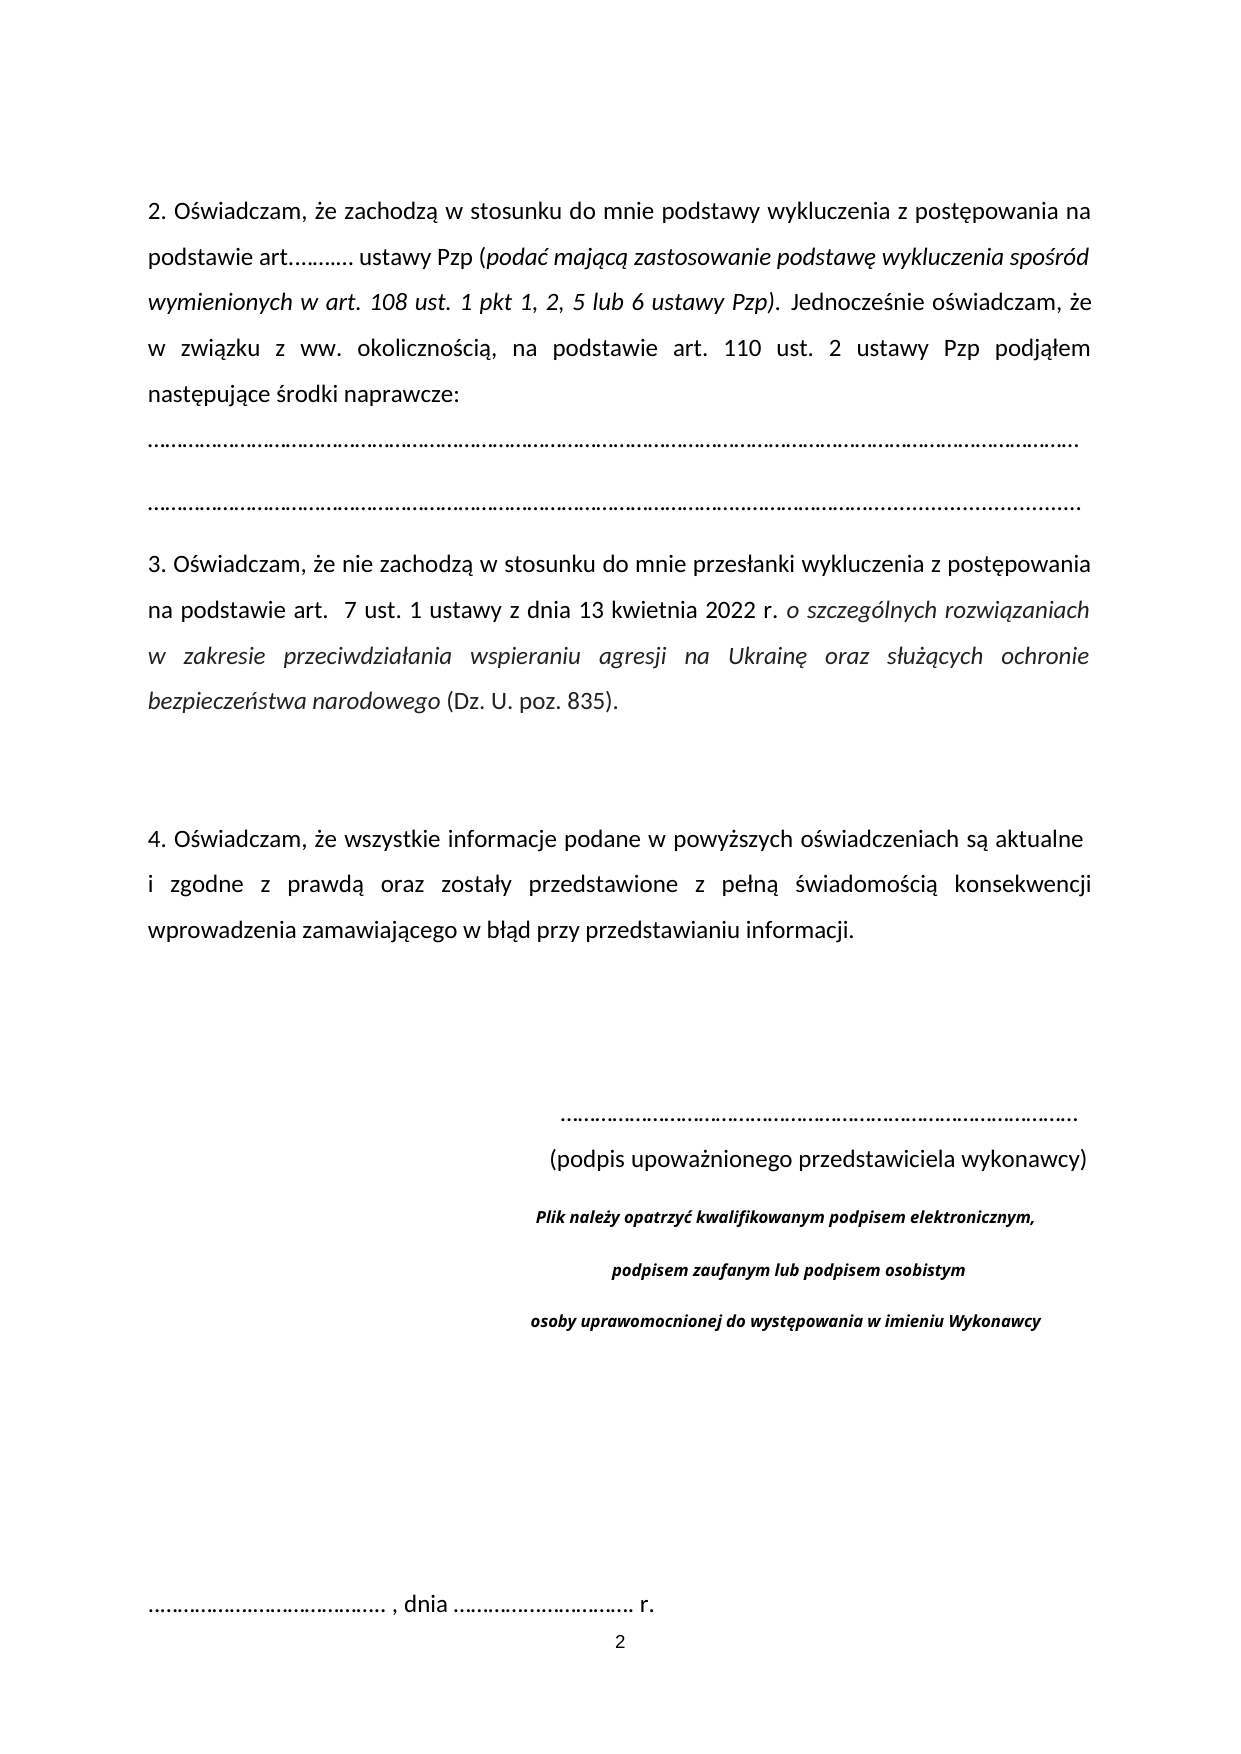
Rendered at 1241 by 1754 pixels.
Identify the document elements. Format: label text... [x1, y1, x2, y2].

text ……………………………………………………………………………… [148, 1097, 1093, 1128]
text …………………………………………………………………………………………..………………….................................. [148, 486, 1093, 516]
text podpisem zaufanym lub podpisem osobistym [148, 1258, 1093, 1281]
text 3. Oświadczam, że nie zachodzą w stosunku do mnie przesłanki wykluczenia z postępowania na podstawie art. 7 ust. 1 ustawy z dnia 13 kwietnia 2022 r. o szczególnych rozwiązaniach w zakresie przeciwdziałania wspieraniu agresji na Ukrainę oraz służących ochronie bezpieczeństwa narodowego (Dz. U. poz. 835). [148, 548, 1093, 716]
text ..…………….………………….. , dnia …………...……………. r. [148, 1589, 1093, 1619]
text 4. Oświadczam, że wszystkie informacje podane w powyższych oświadczeniach są aktualne i zgodne z prawdą oraz zostały przedstawione z pełną świadomością konsekwencji wprowadzenia zamawiającego w błąd przy przedstawianiu informacji. [148, 823, 1093, 945]
text osoby uprawomocnionej do występowania w imieniu Wykonawcy [148, 1309, 1093, 1332]
text (podpis upoważnionego przedstawiciela wykonawcy) [148, 1143, 1093, 1173]
text 2. Oświadczam, że zachodzą w stosunku do mnie podstawy wykluczenia z postępowania na podstawie art. …….… ustawy Pzp (podać mającą zastosowanie podstawę wykluczenia spośród wymienionych w art. 108 ust. 1 pkt 1, 2, 5 lub 6 ustawy Pzp). Jednocześnie oświadczam, że w związku z ww. okolicznością, na podstawie art. 110 ust. 2 ustawy Pzp podjąłem następujące środki naprawcze: [148, 195, 1093, 408]
text ……………………………………………………………………………………………………………………………………………… [148, 423, 1093, 454]
text Plik należy opatrzyć kwalifikowanym podpisem elektronicznym, [148, 1205, 1093, 1228]
